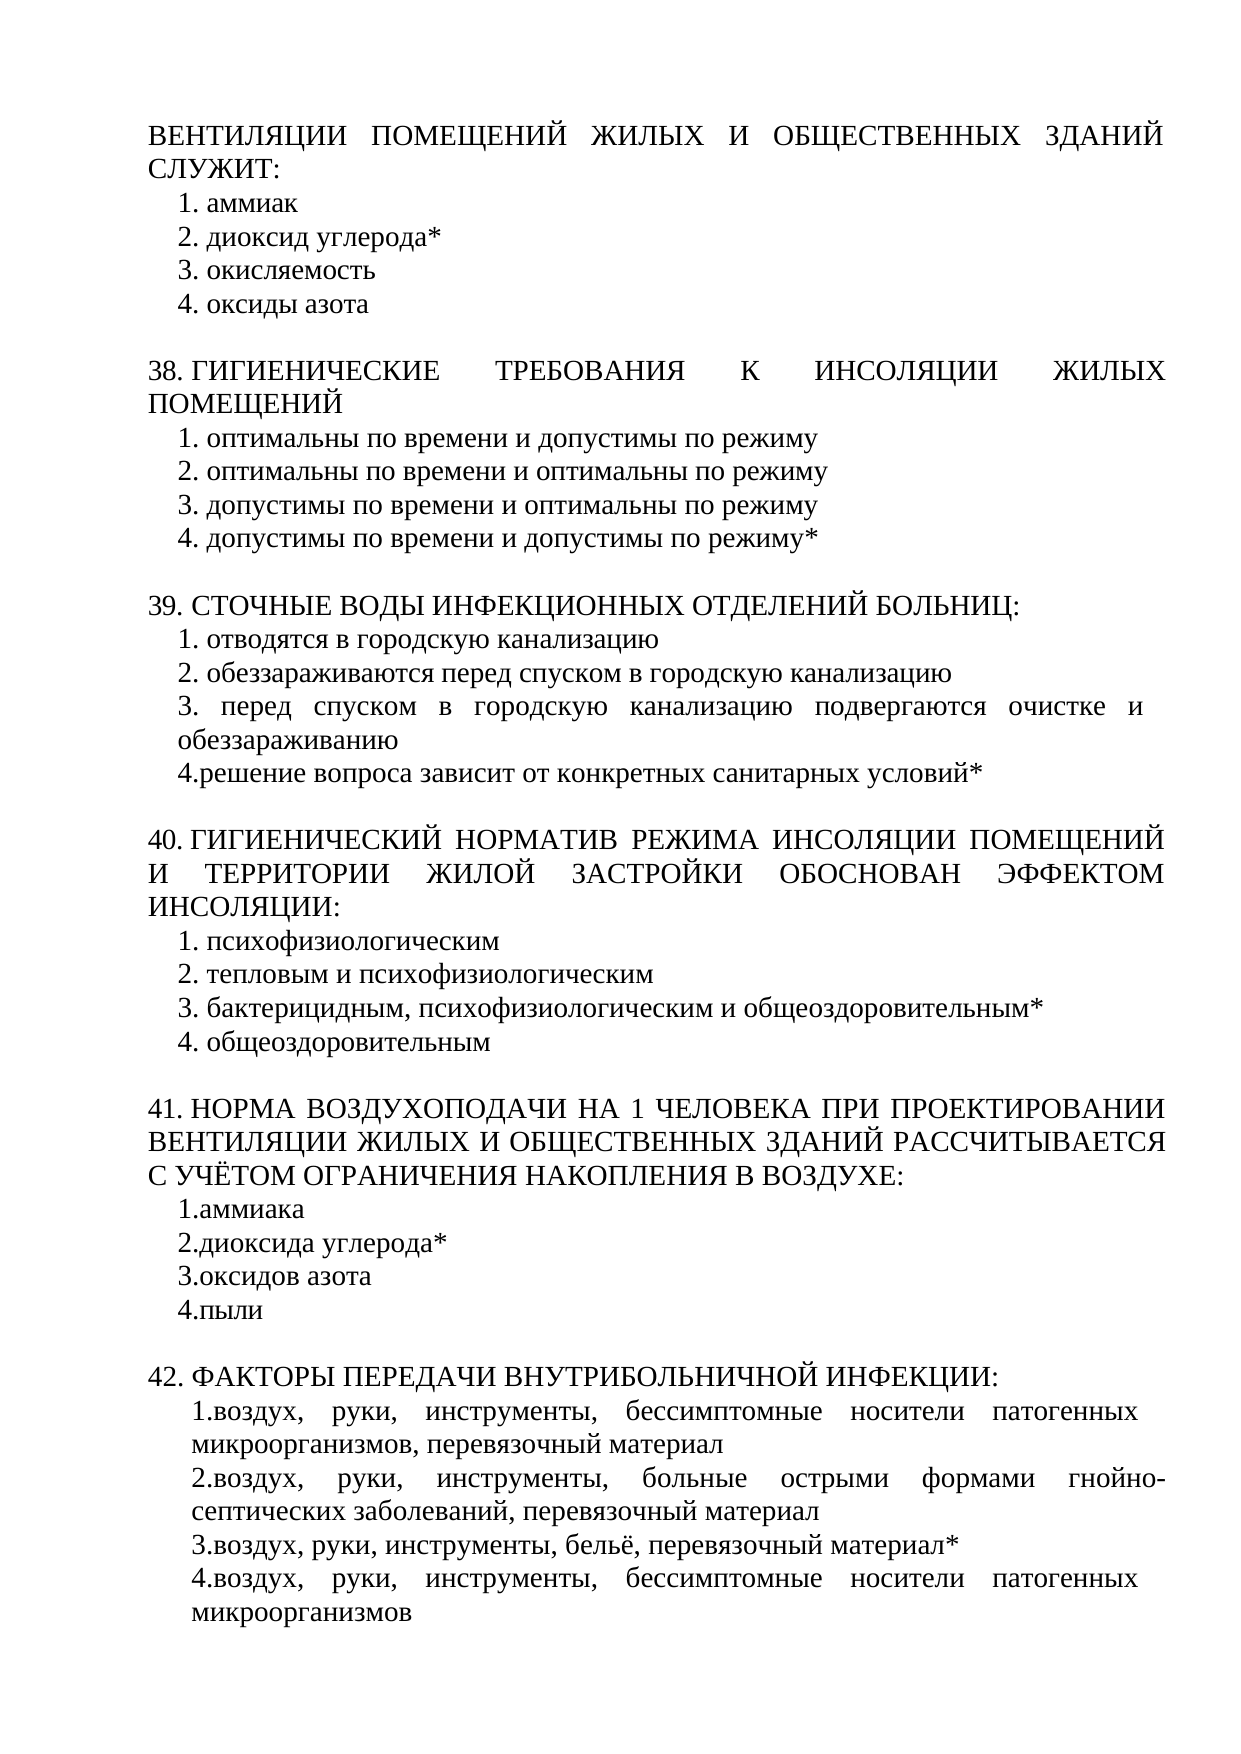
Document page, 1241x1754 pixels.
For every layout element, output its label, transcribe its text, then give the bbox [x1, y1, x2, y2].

text 41. НОРМА ВОЗДУХОПОДАЧИ НА 1 ЧЕЛОВЕКА ПРИ ПРОЕКТИРОВАНИИ ВЕНТИЛЯЦИИ ЖИЛЫХ И ОБЩЕСТВЕННЫХ ЗДАНИЙ РАССЧИТЫВАЕТСЯ С УЧЁТОМ ОГРАНИЧЕНИЯ НАКОПЛЕНИЯ В ВОЗДУХЕ: [106, 1091, 1167, 1191]
text 4.воздух, руки, инструменты, бессимптомные носители патогенных микроорганизмов [148, 1560, 1167, 1627]
text 1. оптимальны по времени и допустимы по режиму [148, 420, 1167, 453]
text 3.воздух, руки, инструменты, бельё, перевязочный материал* [148, 1527, 1167, 1560]
text 38. ГИГИЕНИЧЕСКИЕ ТРЕБОВАНИЯ К ИНСОЛЯЦИИ ЖИЛЫХ ПОМЕЩЕНИЙ [148, 353, 1167, 420]
text 4. допустимы по времени и допустимы по режиму* [148, 521, 1167, 554]
text 2. диоксид углерода* [148, 219, 1167, 252]
text 1. отводятся в городскую канализацию [148, 621, 1167, 655]
text 1.воздух, руки, инструменты, бессимптомные носители патогенных микроорганизмов, перевязочный материал [148, 1393, 1167, 1460]
text 2.воздух, руки, инструменты, больные острыми формами гнойно- септических заболеваний, перевязочный материал [148, 1460, 1167, 1527]
text 4.решение вопроса зависит от конкретных санитарных условий* [148, 755, 1167, 789]
text 2.диоксида углерода* [148, 1225, 1167, 1258]
text 3. окисляемость [148, 252, 1167, 286]
text 2. обеззараживаются перед спуском в городскую канализацию [148, 655, 1167, 688]
text 1. аммиак [148, 185, 1167, 219]
text 3.оксидов азота [148, 1258, 1167, 1292]
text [104, 118, 1164, 185]
text 4. общеоздоровительным [148, 1024, 1167, 1057]
text 2. оптимальны по времени и оптимальны по режиму [148, 453, 1167, 487]
text 40. ГИГИЕНИЧЕСКИЙ НОРМАТИВ РЕЖИМА ИНСОЛЯЦИИ ПОМЕЩЕНИЙ И ТЕРРИТОРИИ ЖИЛОЙ ЗАСТРОЙКИ ОБОСНОВАН ЭФФЕКТОМ ИНСОЛЯЦИИ: [106, 822, 1165, 923]
text 4.пыли [148, 1292, 1167, 1326]
text 2. тепловым и психофизиологическим [148, 957, 1167, 990]
text 3. перед спуском в городскую канализацию подвергаются очистке и обеззараживанию [124, 688, 1167, 755]
text 1. психофизиологическим [148, 923, 1167, 957]
text 39. СТОЧНЫЕ ВОДЫ ИНФЕКЦИОННЫХ ОТДЕЛЕНИЙ БОЛЬНИЦ: [148, 588, 1167, 621]
text 3. бактерицидным, психофизиологическим и общеоздоровительным* [148, 990, 1167, 1024]
text 4. оксиды азота [148, 286, 1167, 319]
text 1.аммиака [148, 1191, 1167, 1225]
text 42. ФАКТОРЫ ПЕРЕДАЧИ ВНУТРИБОЛЬНИЧНОЙ ИНФЕКЦИИ: [148, 1359, 1167, 1393]
text 3. допустимы по времени и оптимальны по режиму [148, 487, 1167, 521]
